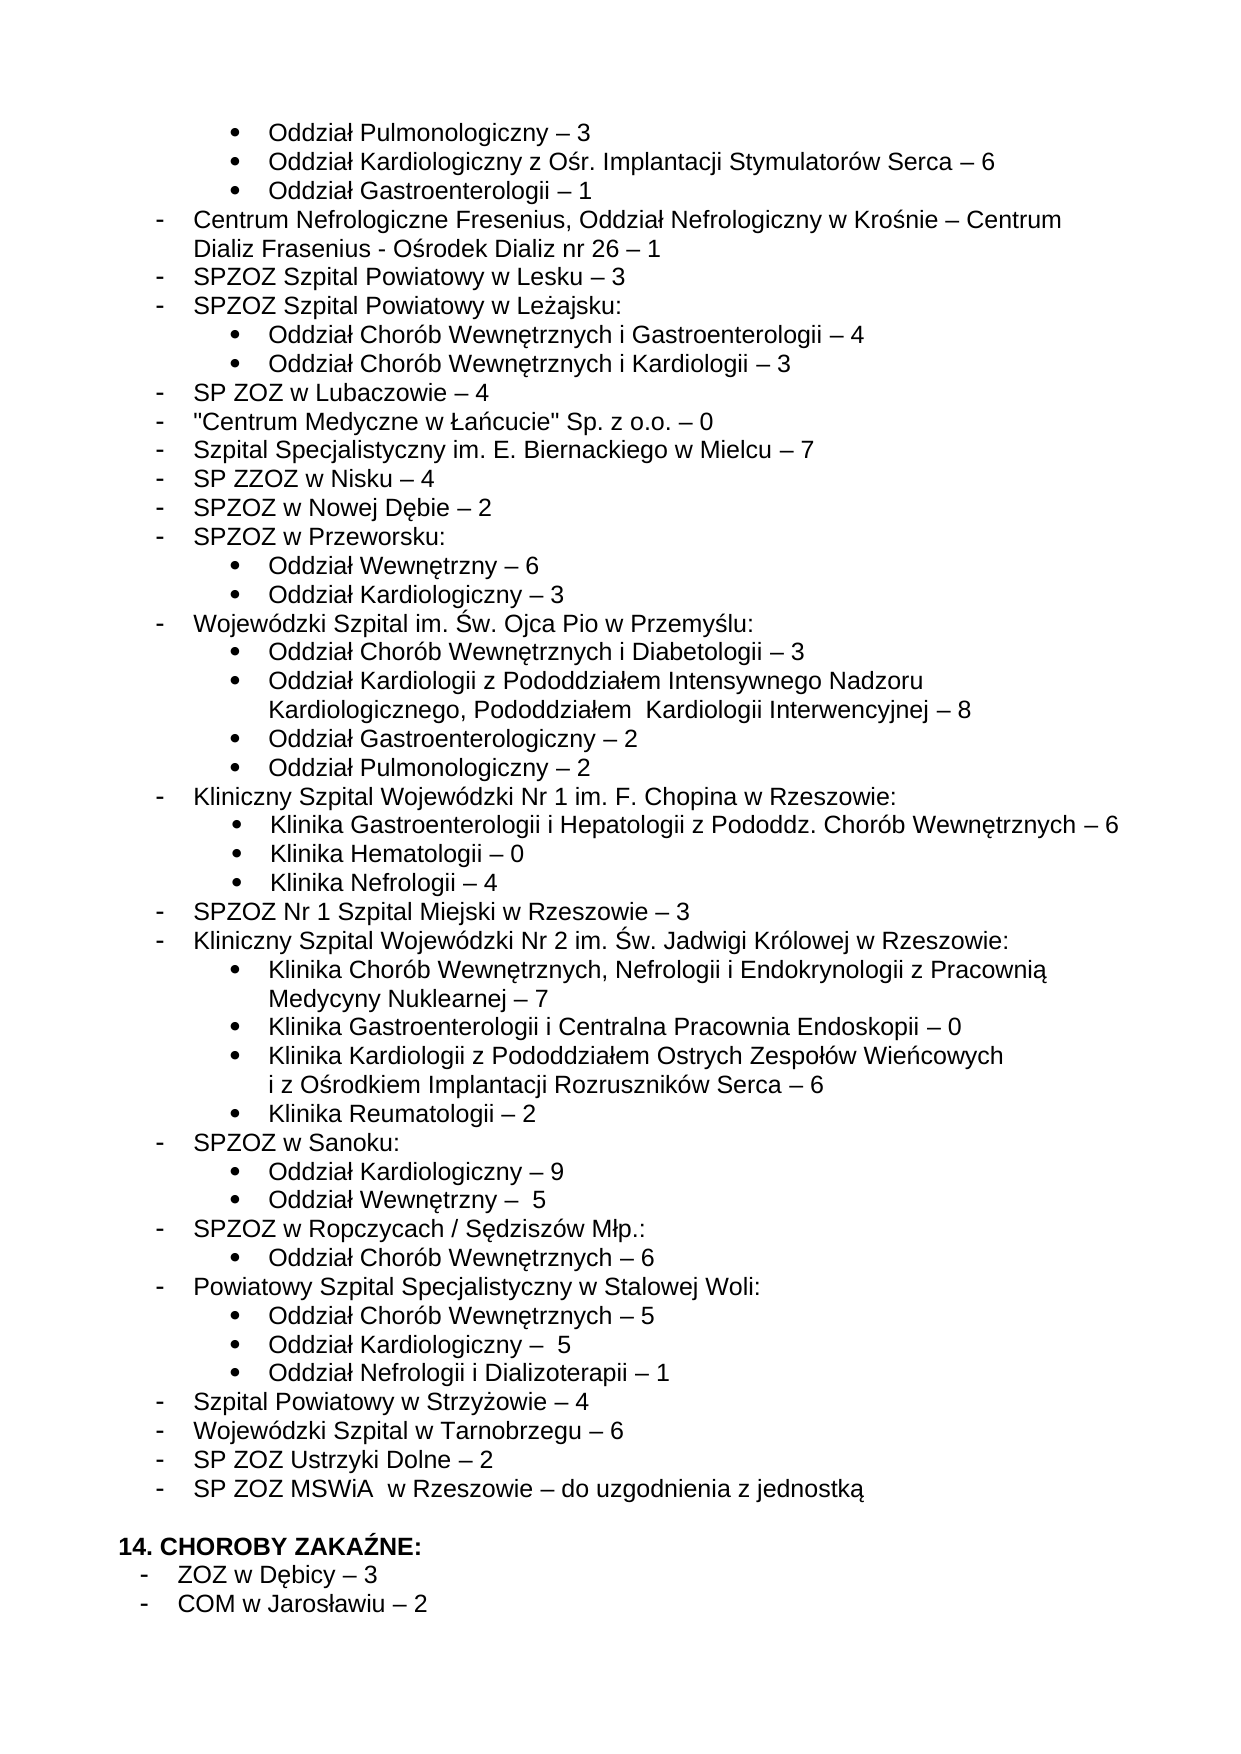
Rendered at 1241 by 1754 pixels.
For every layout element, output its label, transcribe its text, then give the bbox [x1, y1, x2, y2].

list Oddział Pulmonologiczny – 2 [231, 753, 1122, 782]
list SP ZOZ w Lubaczowie – 4 [156, 378, 1122, 407]
list Klinika Reumatologii – 2 [231, 1099, 1122, 1128]
list Klinika Chorób Wewnętrznych, Nefrologii i Endokrynologii z Pracownią Medycyny Nuklearnej – 7 [231, 955, 1122, 1012]
list Klinika Gastroenterologii i Centralna Pracownia Endoskopii – 0 [231, 1012, 1122, 1041]
list Kliniczny Szpital Wojewódzki Nr 1 im. F. Chopina w Rzeszowie: [156, 782, 1122, 810]
list Oddział Chorób Wewnętrznych i Diabetologii – 3 [231, 637, 1122, 666]
list Klinika Nefrologii – 4 [232, 868, 1122, 897]
list Wojewódzki Szpital im. Św. Ojca Pio w Przemyślu: [156, 608, 1122, 637]
list Centrum Nefrologiczne Fresenius, Oddział Nefrologiczny w Krośnie – Centrum Dializ Frasenius - Ośrodek Dializ nr 26 – 1 [156, 205, 1122, 262]
list Oddział Kardiologiczny – 9 [231, 1156, 1122, 1185]
list Klinika Kardiologii z Pododdziałem Ostrych Zespołów Wieńcowych i z Ośrodkiem Implantacji Rozruszników Serca – 6 [231, 1041, 1122, 1099]
list SPZOZ w Przeworsku: [156, 522, 1122, 551]
list "Centrum Medyczne w Łańcucie" Sp. z o.o. – 0 [156, 407, 1122, 435]
list Oddział Kardiologiczny – 3 [231, 580, 1122, 608]
list Oddział Pulmonologiczny – 3 [231, 118, 1122, 147]
list Klinika Gastroenterologii i Hepatologii z Pododdz. Chorób Wewnętrznych – 6 [232, 810, 1122, 839]
list Oddział Kardiologiczny z Ośr. Implantacji Stymulatorów Serca – 6 [231, 147, 1122, 176]
list SPZOZ Szpital Powiatowy w Leżajsku: [156, 291, 1122, 320]
list SPZOZ w Nowej Dębie – 2 [156, 493, 1122, 522]
list SPZOZ w Ropczycach / Sędziszów Młp.: [156, 1214, 1122, 1243]
list Oddział Gastroenterologii – 1 [231, 176, 1122, 205]
list Oddział Chorób Wewnętrznych i Kardiologii – 3 [231, 349, 1122, 378]
list COM w Jarosławiu – 2 [140, 1589, 1122, 1618]
list Wojewódzki Szpital w Tarnobrzegu – 6 [156, 1416, 1122, 1445]
list Oddział Gastroenterologiczny – 2 [231, 724, 1122, 753]
list Oddział Kardiologiczny – 5 [231, 1329, 1122, 1358]
list Oddział Wewnętrzny – 5 [231, 1185, 1122, 1214]
list Oddział Wewnętrzny – 6 [231, 551, 1122, 580]
list SP ZZOZ w Nisku – 4 [156, 464, 1122, 493]
list Oddział Chorób Wewnętrznych – 5 [231, 1301, 1122, 1329]
list Powiatowy Szpital Specjalistyczny w Stalowej Woli: [156, 1272, 1122, 1301]
list Szpital Specjalistyczny im. E. Biernackiego w Mielcu – 7 [156, 435, 1122, 464]
list Oddział Chorób Wewnętrznych i Gastroenterologii – 4 [231, 320, 1122, 349]
list Kliniczny Szpital Wojewódzki Nr 2 im. Św. Jadwigi Królowej w Rzeszowie: [156, 926, 1122, 955]
list Oddział Kardiologii z Pododdziałem Intensywnego Nadzoru Kardiologicznego, Pododdziałem Kardiologii Interwencyjnej – 8 [231, 666, 1122, 724]
list Szpital Powiatowy w Strzyżowie – 4 [156, 1387, 1122, 1416]
list Oddział Chorób Wewnętrznych – 6 [231, 1243, 1122, 1272]
list SP ZOZ Ustrzyki Dolne – 2 [156, 1445, 1122, 1474]
list SPZOZ Nr 1 Szpital Miejski w Rzeszowie – 3 [156, 897, 1122, 926]
list Oddział Nefrologii i Dializoterapii – 1 [231, 1358, 1122, 1387]
list SPZOZ Szpital Powiatowy w Lesku – 3 [156, 262, 1122, 291]
list SP ZOZ MSWiA w Rzeszowie – do uzgodnienia z jednostką [156, 1474, 1122, 1503]
list ZOZ w Dębicy – 3 [140, 1560, 1122, 1589]
list SPZOZ w Sanoku: [156, 1128, 1122, 1156]
list Klinika Hematologii – 0 [232, 839, 1122, 868]
text 14. CHOROBY ZAKAŹNE: [118, 1531, 1122, 1560]
